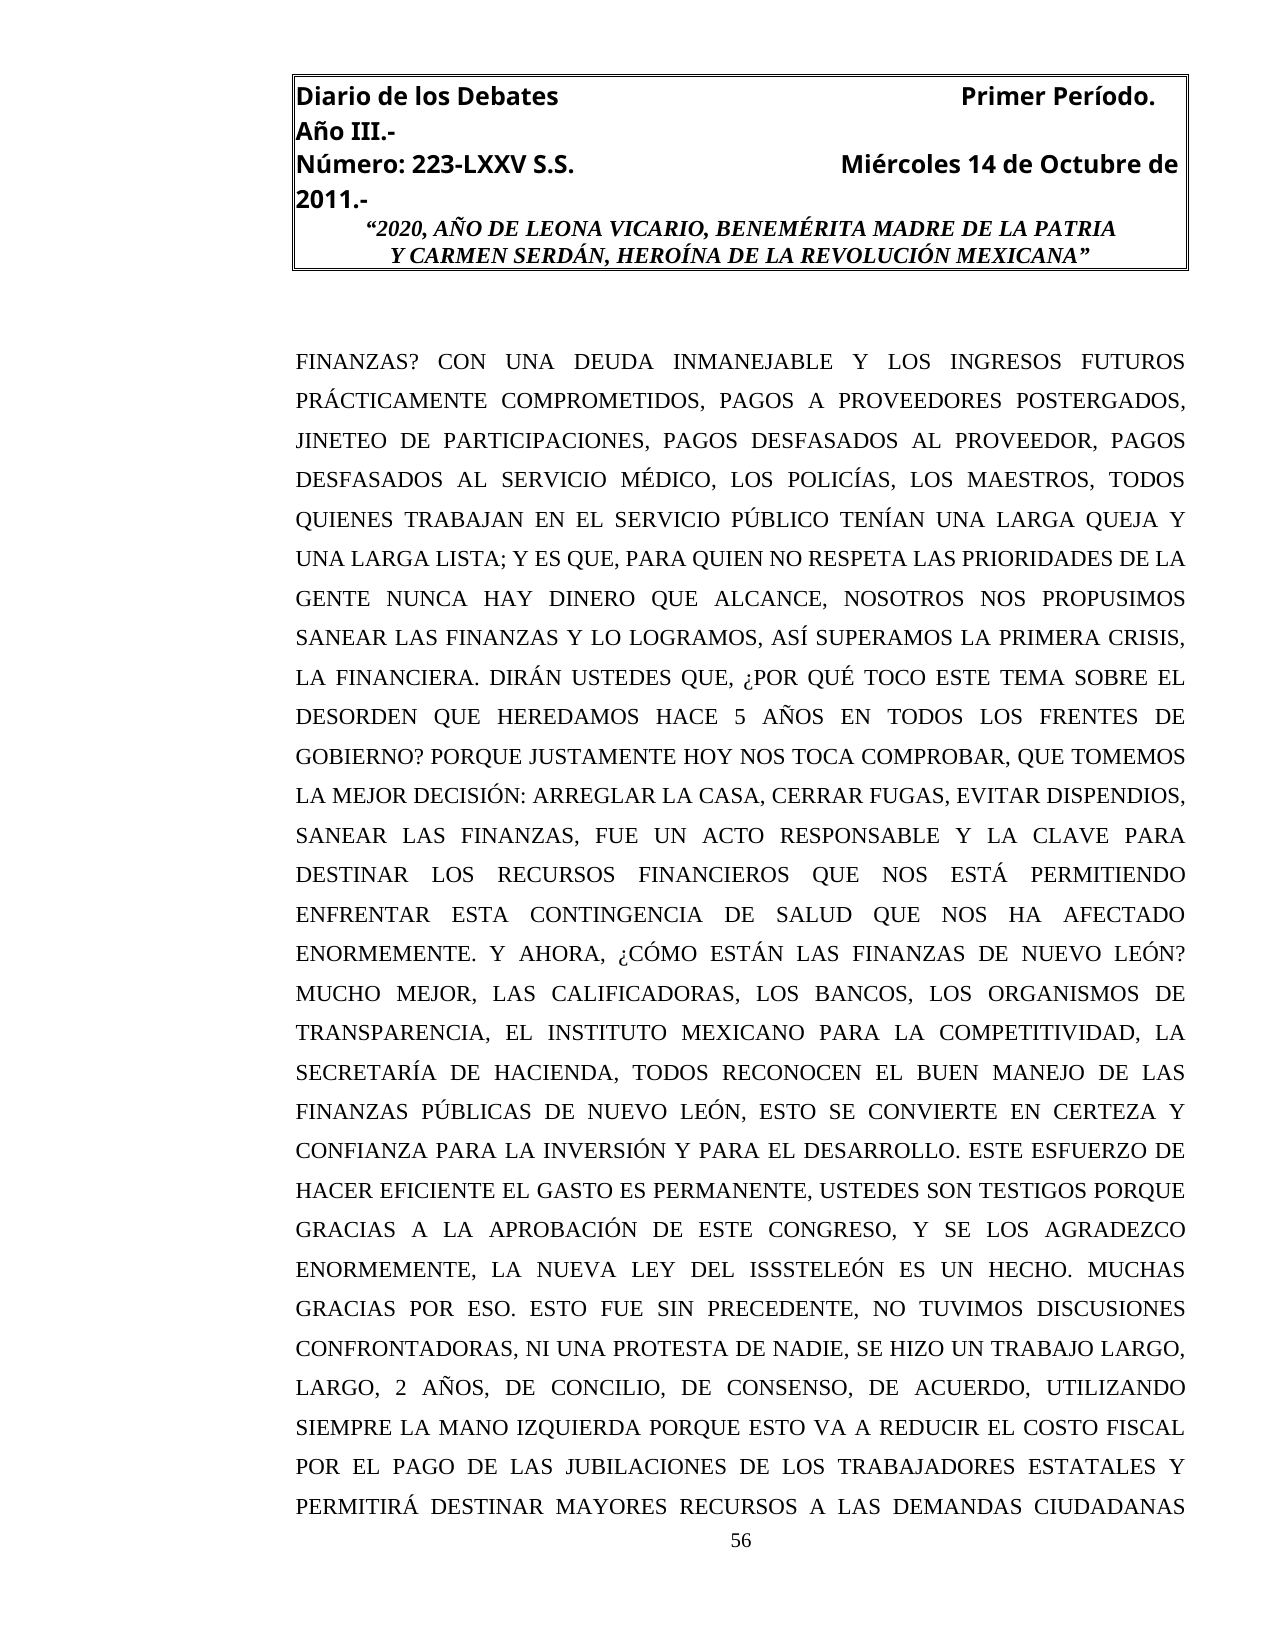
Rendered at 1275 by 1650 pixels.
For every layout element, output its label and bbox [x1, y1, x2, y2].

text [295, 348, 1186, 1519]
